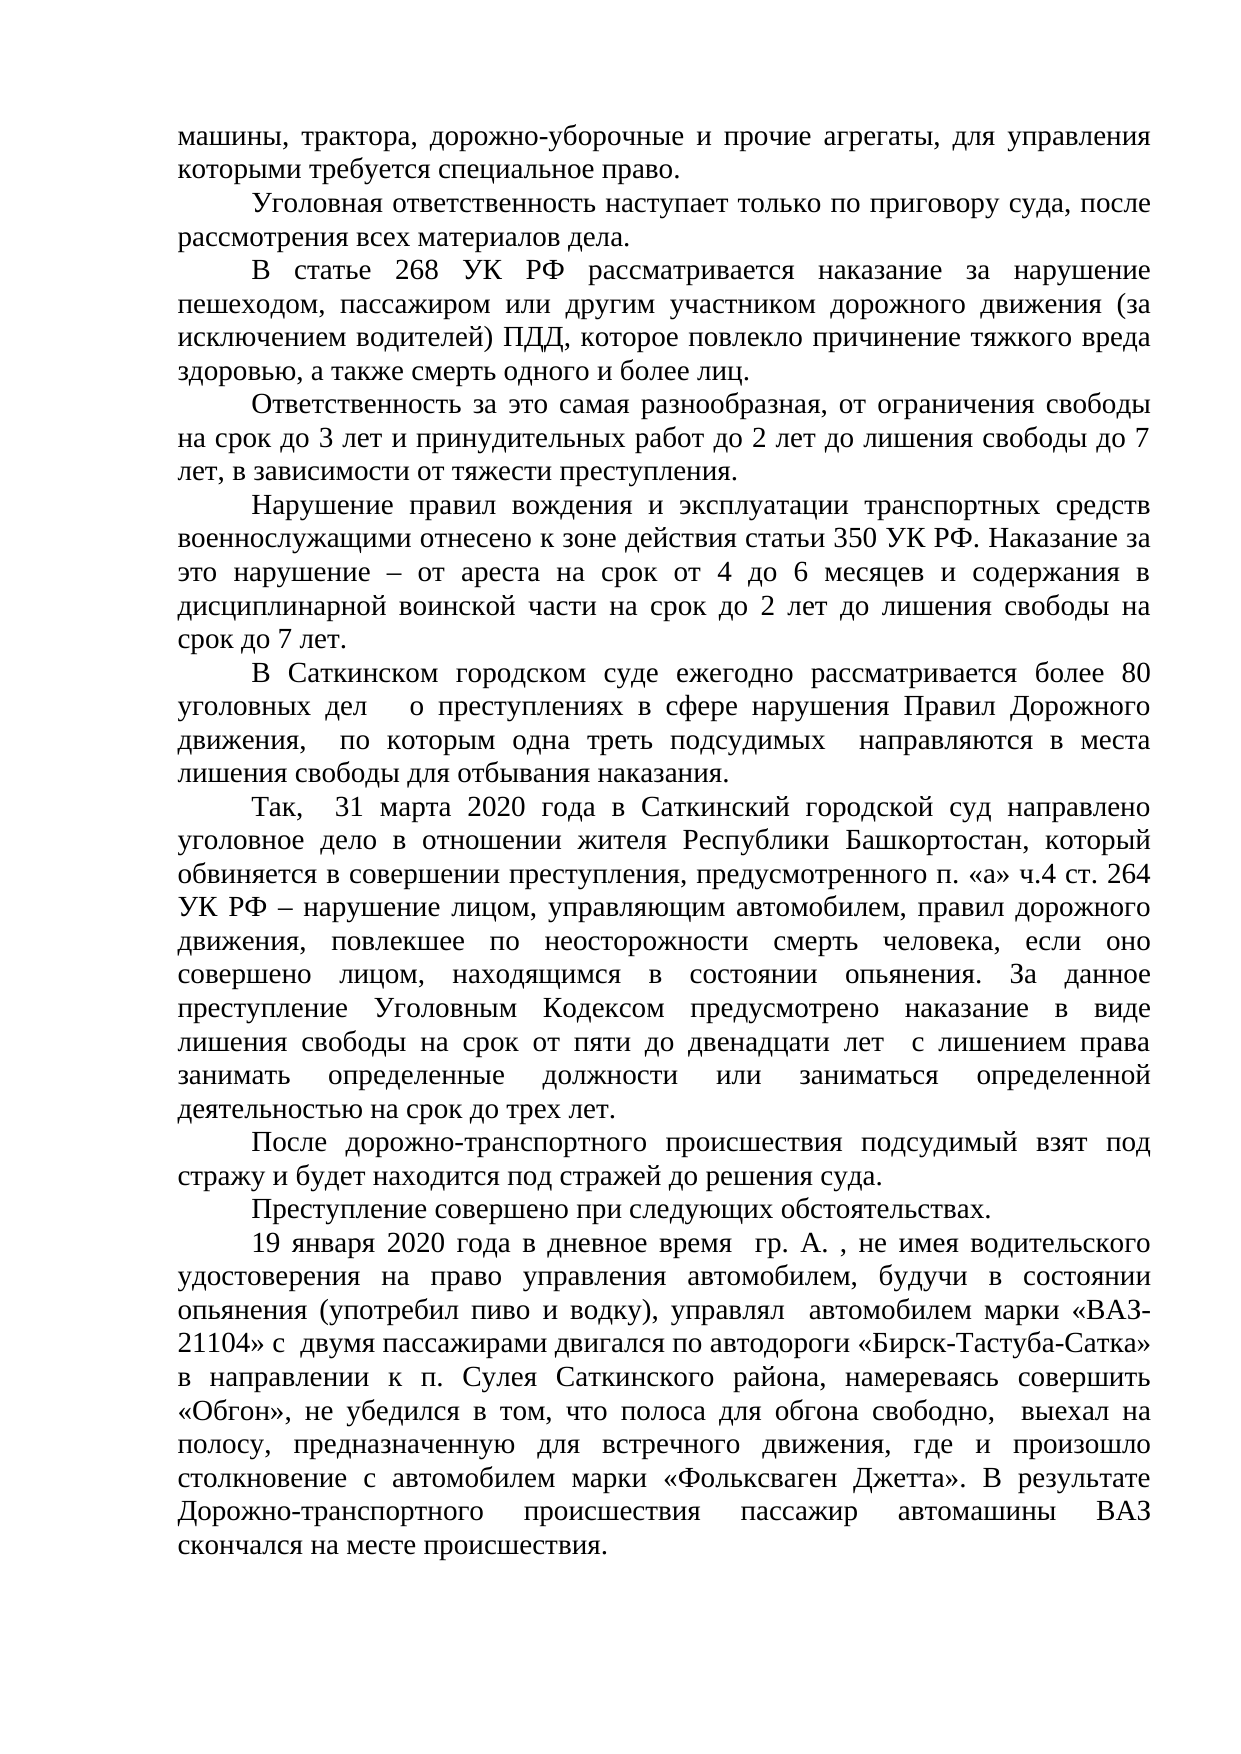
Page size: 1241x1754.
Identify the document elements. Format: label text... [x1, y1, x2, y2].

text Так, 31 марта 2020 года в Саткинский городской суд направлено уголовное дело в отношении жителя Республики Башкортостан, который обвиняется в совершении преступления, предусмотренного п. «а» ч.4 ст. 264 УК РФ – нарушение лицом, управляющим автомобилем, правил дорожного движения, повлекшее по неосторожности смерть человека, если оно совершено лицом, находящимся в состоянии опьянения. За данное преступление Уголовным Кодексом предусмотрено наказание в виде лишения свободы на срок от пяти до двенадцати лет с лишением права занимать определенные должности или заниматься определенной деятельностью на срок до трех лет. [177, 789, 1152, 1124]
text Нарушение правил вождения и эксплуатации транспортных средств военнослужащими отнесено к зоне действия статьи 350 УК РФ. Наказание за это нарушение – от ареста на срок от 4 до 6 месяцев и содержания в дисциплинарной воинской части на срок до 2 лет до лишения свободы на срок до 7 лет. [177, 487, 1152, 655]
text В Саткинском городском суде ежегодно рассматривается более 80 уголовных дел о преступлениях в сфере нарушения Правил Дорожного движения, по которым одна треть подсудимых направляются в места лишения свободы для отбывания наказания. [177, 655, 1152, 789]
text После дорожно-транспортного происшествия подсудимый взят под стражу и будет находится под стражей до решения суда. [177, 1124, 1152, 1191]
text Преступление совершено при следующих обстоятельствах. [177, 1191, 1152, 1225]
text В статье 268 УК РФ рассматривается наказание за нарушение пешеходом, пассажиром или другим участником дорожного движения (за исключением водителей) ПДД, которое повлекло причинение тяжкого вреда здоровью, а также смерть одного и более лиц. [177, 252, 1152, 386]
text Уголовная ответственность наступает только по приговору суда, после рассмотрения всех материалов дела. [177, 185, 1152, 252]
text Ответственность за это самая разнообразная, от ограничения свободы на срок до 3 лет и принудительных работ до 2 лет до лишения свободы до 7 лет, в зависимости от тяжести преступления. [177, 386, 1152, 487]
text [177, 118, 1152, 185]
text 19 января 2020 года в дневное время гр. А. , не имея водительского удостоверения на право управления автомобилем, будучи в состоянии опьянения (употребил пиво и водку), управлял автомобилем марки «ВАЗ-21104» с двумя пассажирами двигался по автодороги «Бирск-Тастуба-Сатка» в направлении к п. Сулея Саткинского района, намереваясь совершить «Обгон», не убедился в том, что полоса для обгона свободно, выехал на полосу, предназначенную для встречного движения, где и произошло столкновение с автомобилем марки «Фольксваген Джетта». В результате Дорожно-транспортного происшествия пассажир автомашины ВАЗ скончался на месте происшествия. [177, 1225, 1152, 1560]
